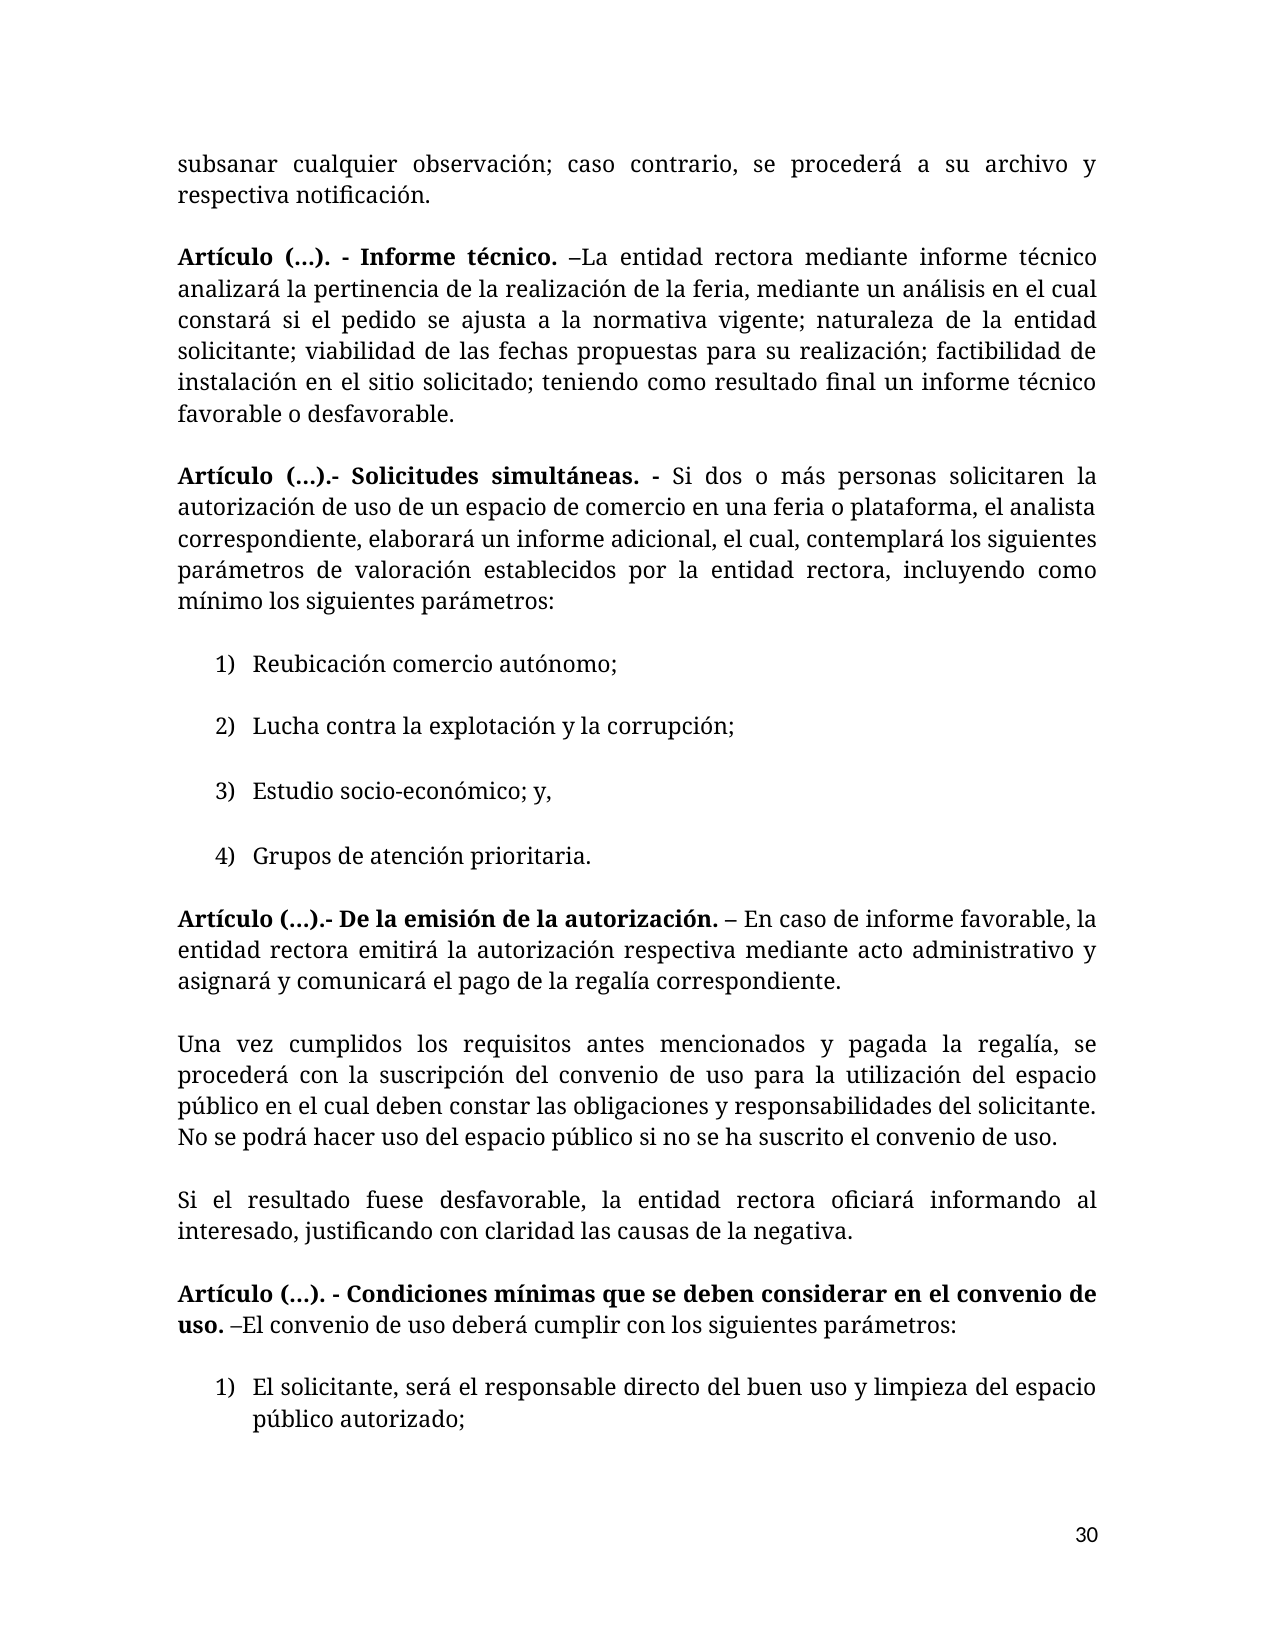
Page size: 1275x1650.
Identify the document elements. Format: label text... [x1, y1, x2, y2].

list El solicitante, será el responsable directo del buen uso y limpieza del espacio público autorizado; [215, 1371, 1098, 1434]
text Artículo (…). - Condiciones mínimas que se deben considerar en el convenio de uso. –El convenio de uso deberá cumplir con los siguientes parámetros: [177, 1278, 1098, 1340]
text Artículo (…). - Informe técnico. –La entidad rectora mediante informe técnico analizará la pertinencia de la realización de la feria, mediante un análisis en el cual constará si el pedido se ajusta a la normativa vigente; naturaleza de la entidad solicitante; viabilidad de las fechas propuestas para su realización; factibilidad de instalación en el sitio solicitado; teniendo como resultado final un informe técnico favorable o desfavorable. [177, 241, 1098, 429]
text Una vez cumplidos los requisitos antes mencionados y pagada la regalía, se procederá con la suscripción del convenio de uso para la utilización del espacio público en el cual deben constar las obligaciones y responsabilidades del solicitante. No se podrá hacer uso del espacio público si no se ha suscrito el convenio de uso. [177, 1028, 1098, 1153]
list Grupos de atención prioritaria. [215, 840, 1098, 871]
text Si el resultado fuese desfavorable, la entidad rectora oficiará informando al interesado, justificando con claridad las causas de la negativa. [177, 1184, 1098, 1246]
list Estudio socio-económico; y, [215, 775, 1098, 806]
list Reubicación comercio autónomo; [215, 648, 1098, 679]
list Lucha contra la explotación y la corrupción; [215, 710, 1098, 741]
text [177, 148, 1098, 210]
text Artículo (…).- De la emisión de la autorización. – En caso de informe favorable, la entidad rectora emitirá la autorización respectiva mediante acto administrativo y asignará y comunicará el pago de la regalía correspondiente. [177, 903, 1098, 996]
text Artículo (…).- Solicitudes simultáneas. - Si dos o más personas solicitaren la autorización de uso de un espacio de comercio en una feria o plataforma, el analista correspondiente, elaborará un informe adicional, el cual, contemplará los siguientes parámetros de valoración establecidos por la entidad rectora, incluyendo como mínimo los siguientes parámetros: [177, 460, 1098, 616]
